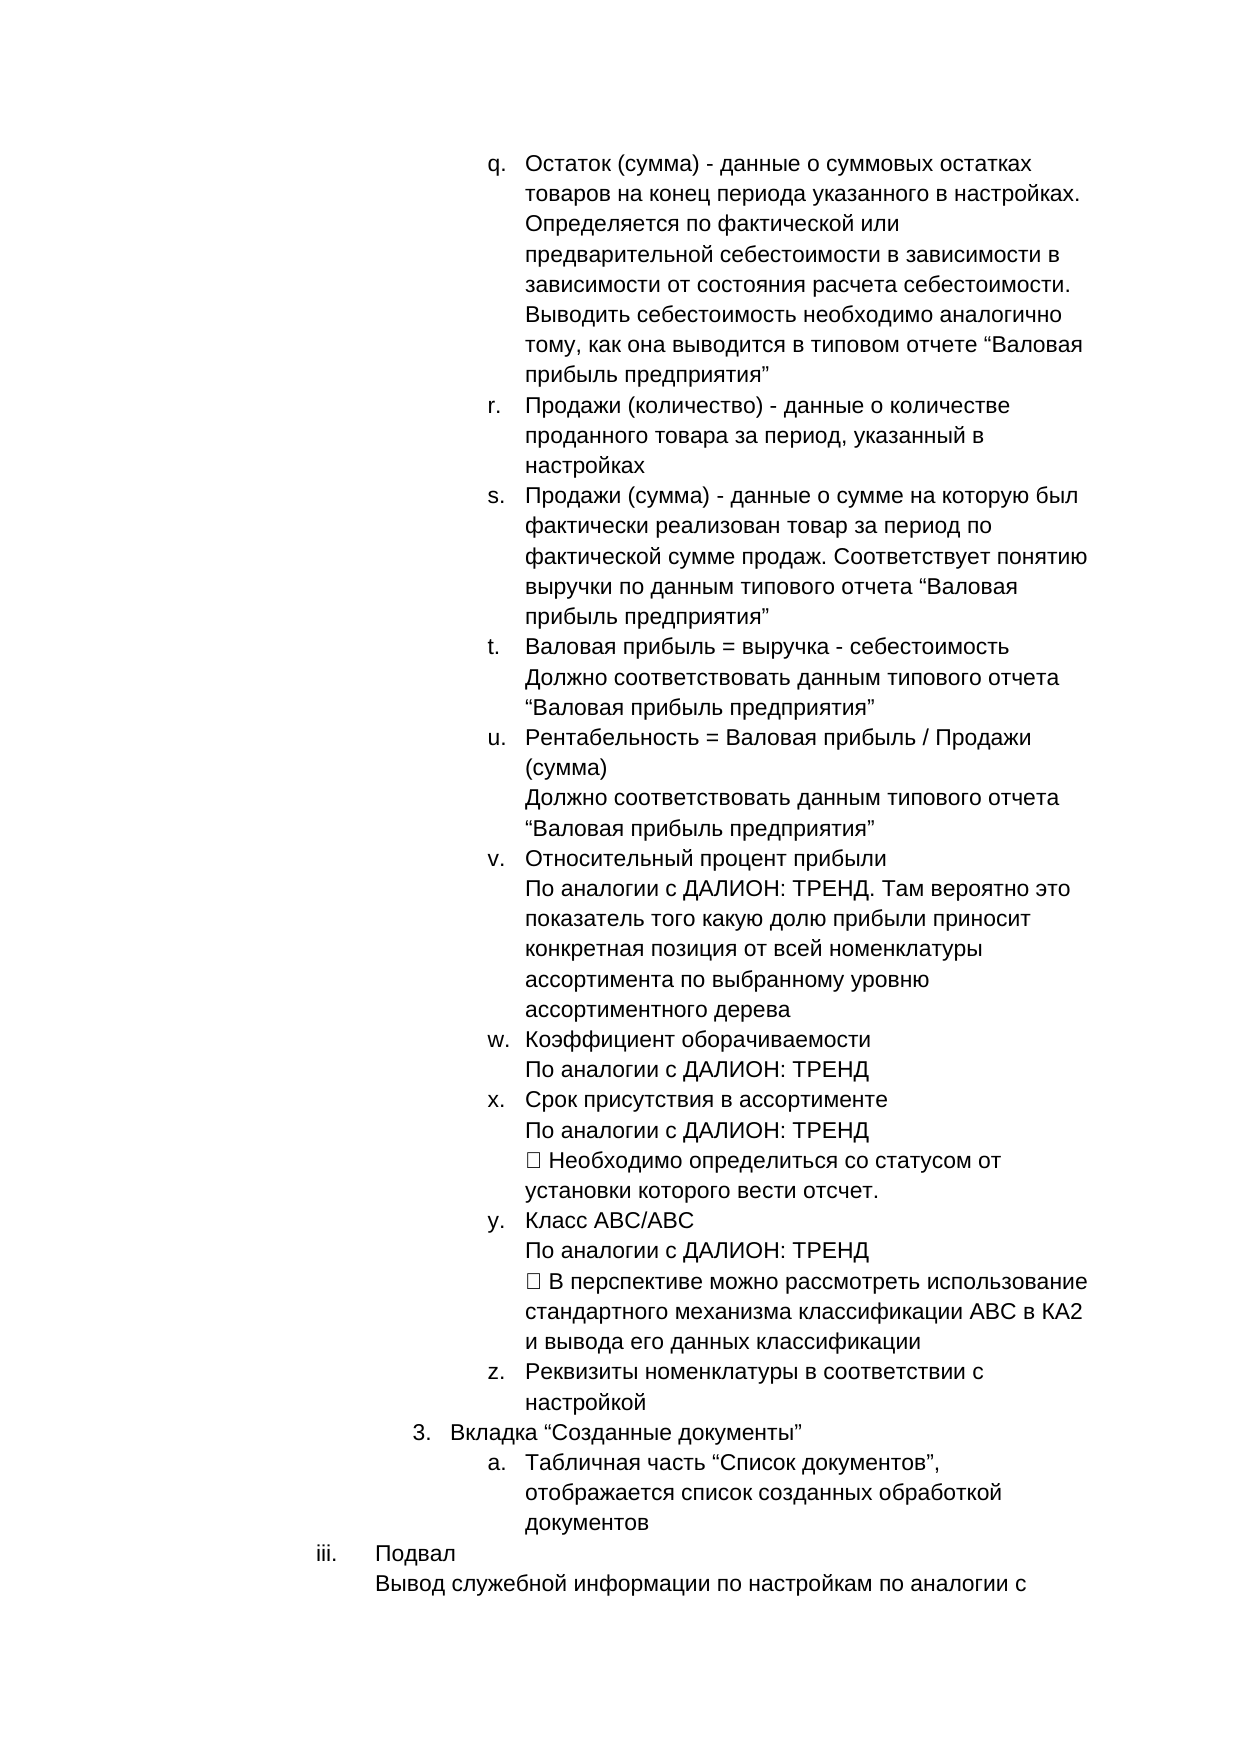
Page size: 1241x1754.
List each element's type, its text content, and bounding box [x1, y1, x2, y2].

list Класс ABC/ABC По аналогии с ДАЛИОН: ТРЕНД 💡 В перспективе можно рассмотреть использование стандартного механизма классификации ABC в КА2 и вывода его данных классификации [487, 1207, 1090, 1354]
list Продажи (количество) - данные о количестве проданного товара за период, указанный в настройках [487, 392, 1090, 478]
list Продажи (сумма) - данные о сумме на которую был фактически реализован товар за период по фактической сумме продаж. Соответствует понятию выручки по данным типового отчета “Валовая прибыль предприятия” [487, 482, 1090, 629]
list Валовая прибыль = выручка - себестоимость [487, 633, 1090, 660]
list Рентабельность = Валовая прибыль / Продажи (сумма) [487, 724, 1090, 781]
text Должно соответствовать данным типового отчета “Валовая прибыль предприятия” [525, 784, 1090, 841]
list Срок присутствия в ассортименте По аналогии с ДАЛИОН: ТРЕНД 💡 Необходимо определиться со статусом от установки которого вести отсчет. [487, 1086, 1090, 1203]
text Должно соответствовать данным типового отчета “Валовая прибыль предприятия” [525, 663, 1090, 720]
list Вкладка “Созданные документы” [412, 1419, 1090, 1445]
list Остаток (сумма) - данные о суммовых остатках товаров на конец периода указанного в настройках. Определяется по фактической или предварительной себестоимости в зависимости в зависимости от состояния расчета себестоимости. Выводить себестоимость необходимо аналогично тому, как она выводится в типовом отчете “Валовая прибыль предприятия” [487, 150, 1090, 388]
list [337, 1539, 1090, 1596]
list Табличная часть “Список документов”, отображается список созданных обработкой документов [487, 1449, 1090, 1536]
list Относительный процент прибыли По аналогии с ДАЛИОН: ТРЕНД. Там вероятно это показатель того какую долю прибыли приносит конкретная позиция от всей номенклатуры ассортимента по выбранному уровню ассортиментного дерева [487, 845, 1090, 1022]
list Коэффициент оборачиваемости По аналогии с ДАЛИОН: ТРЕНД [487, 1026, 1090, 1083]
list Реквизиты номенклатуры в соответствии с настройкой [487, 1358, 1090, 1415]
